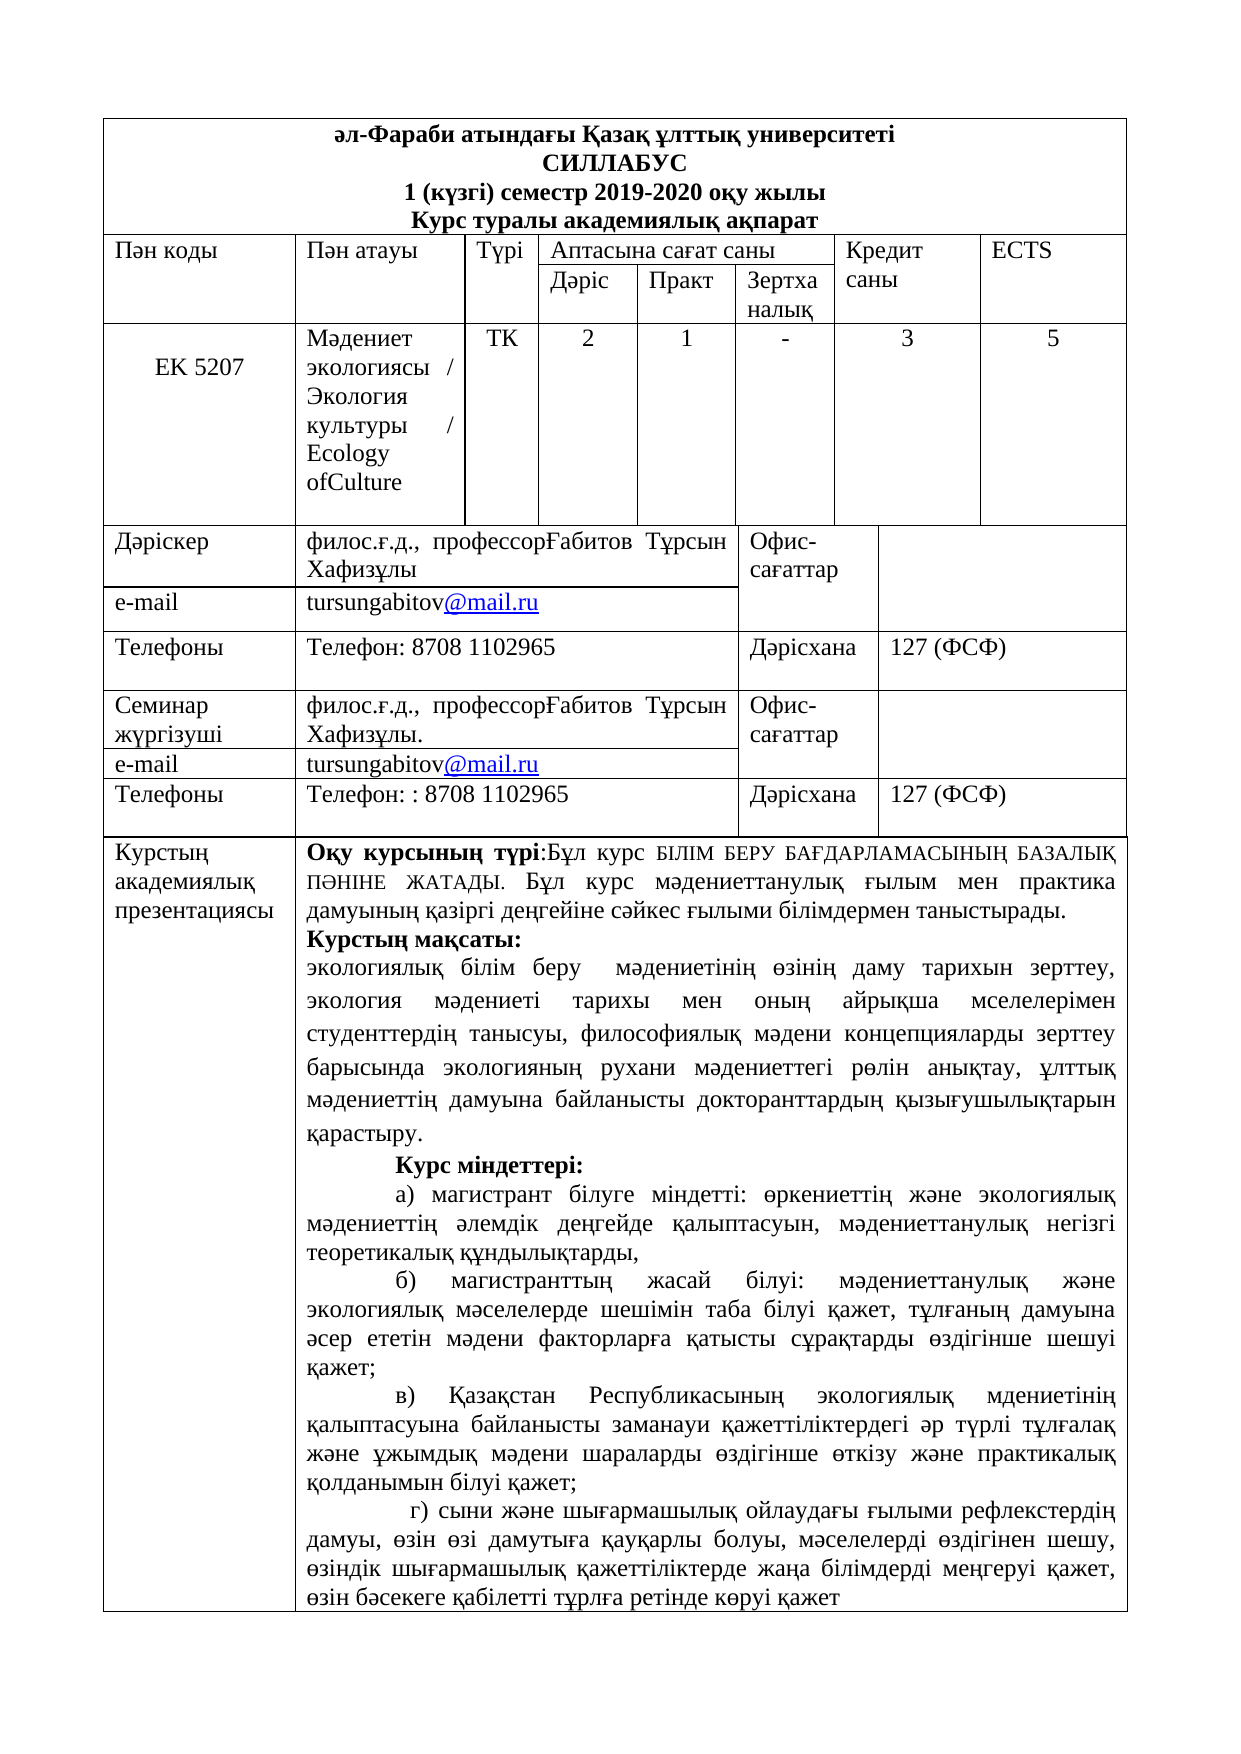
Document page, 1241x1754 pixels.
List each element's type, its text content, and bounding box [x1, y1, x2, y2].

table_cell e-mail [104, 749, 295, 778]
table_cell Офис-сағаттар [739, 526, 878, 631]
table_cell EK 5207 [104, 324, 295, 525]
table_cell Түрі [466, 235, 538, 322]
table_cell e-mail [104, 588, 295, 631]
table_cell ECTS [981, 235, 1126, 322]
table_cell Дәріс [539, 265, 637, 322]
table_cell - [736, 324, 834, 525]
table_cell Кредит саны [835, 235, 980, 322]
table_cell tursungabitov@mail.ru [296, 588, 738, 631]
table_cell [104, 838, 295, 1611]
table_header әл-Фараби атындағы Қазақ ұлттық университеті СИЛЛАБУС 1 (күзгі) семестр 2019-2020 оқу жылы Курс туралы академиялық ақпарат [104, 119, 1126, 234]
table_cell 5 [981, 324, 1126, 525]
table_cell 1 [638, 324, 735, 525]
table_cell [879, 526, 1126, 631]
table_cell Зертханалық [736, 265, 834, 322]
table_cell 3 [835, 324, 980, 525]
table_cell Телефоны [104, 632, 295, 689]
table_cell Мәдениет экологиясы / Экология культуры / Ecology ofCulture [296, 324, 464, 525]
table_cell 127 (ФСФ) [879, 779, 1126, 836]
table_cell Семинар жүргізуші [104, 691, 295, 748]
table_cell Дәрісхана [739, 632, 878, 689]
table_cell Телефоны [104, 779, 295, 836]
table_cell tursungabitov@mail.ru [296, 749, 738, 778]
table_cell Дәрісхана [739, 779, 878, 836]
table_cell филос.ғ.д., профессорҒабитов Тұрсын Хафизұлы [296, 526, 738, 586]
table_cell ТК [466, 324, 538, 525]
table_cell 127 (ФСФ) [879, 632, 1126, 689]
table_cell Офис-сағаттар [739, 691, 878, 778]
table_cell Телефон: : 8708 1102965 [296, 779, 738, 836]
table_cell Телефон: 8708 1102965 [296, 632, 738, 689]
table_cell [879, 691, 1126, 778]
table_cell Практ [638, 265, 735, 322]
table_cell Аптасына сағат саны [539, 235, 834, 264]
table_cell 2 [539, 324, 637, 525]
table_cell Пән коды [104, 235, 295, 322]
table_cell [296, 838, 1127, 1611]
table_cell Дәріскер [104, 526, 295, 586]
table_cell Пән атауы [296, 235, 464, 322]
table_cell филос.ғ.д., профессорҒабитов Тұрсын Хафизұлы. [296, 691, 738, 748]
